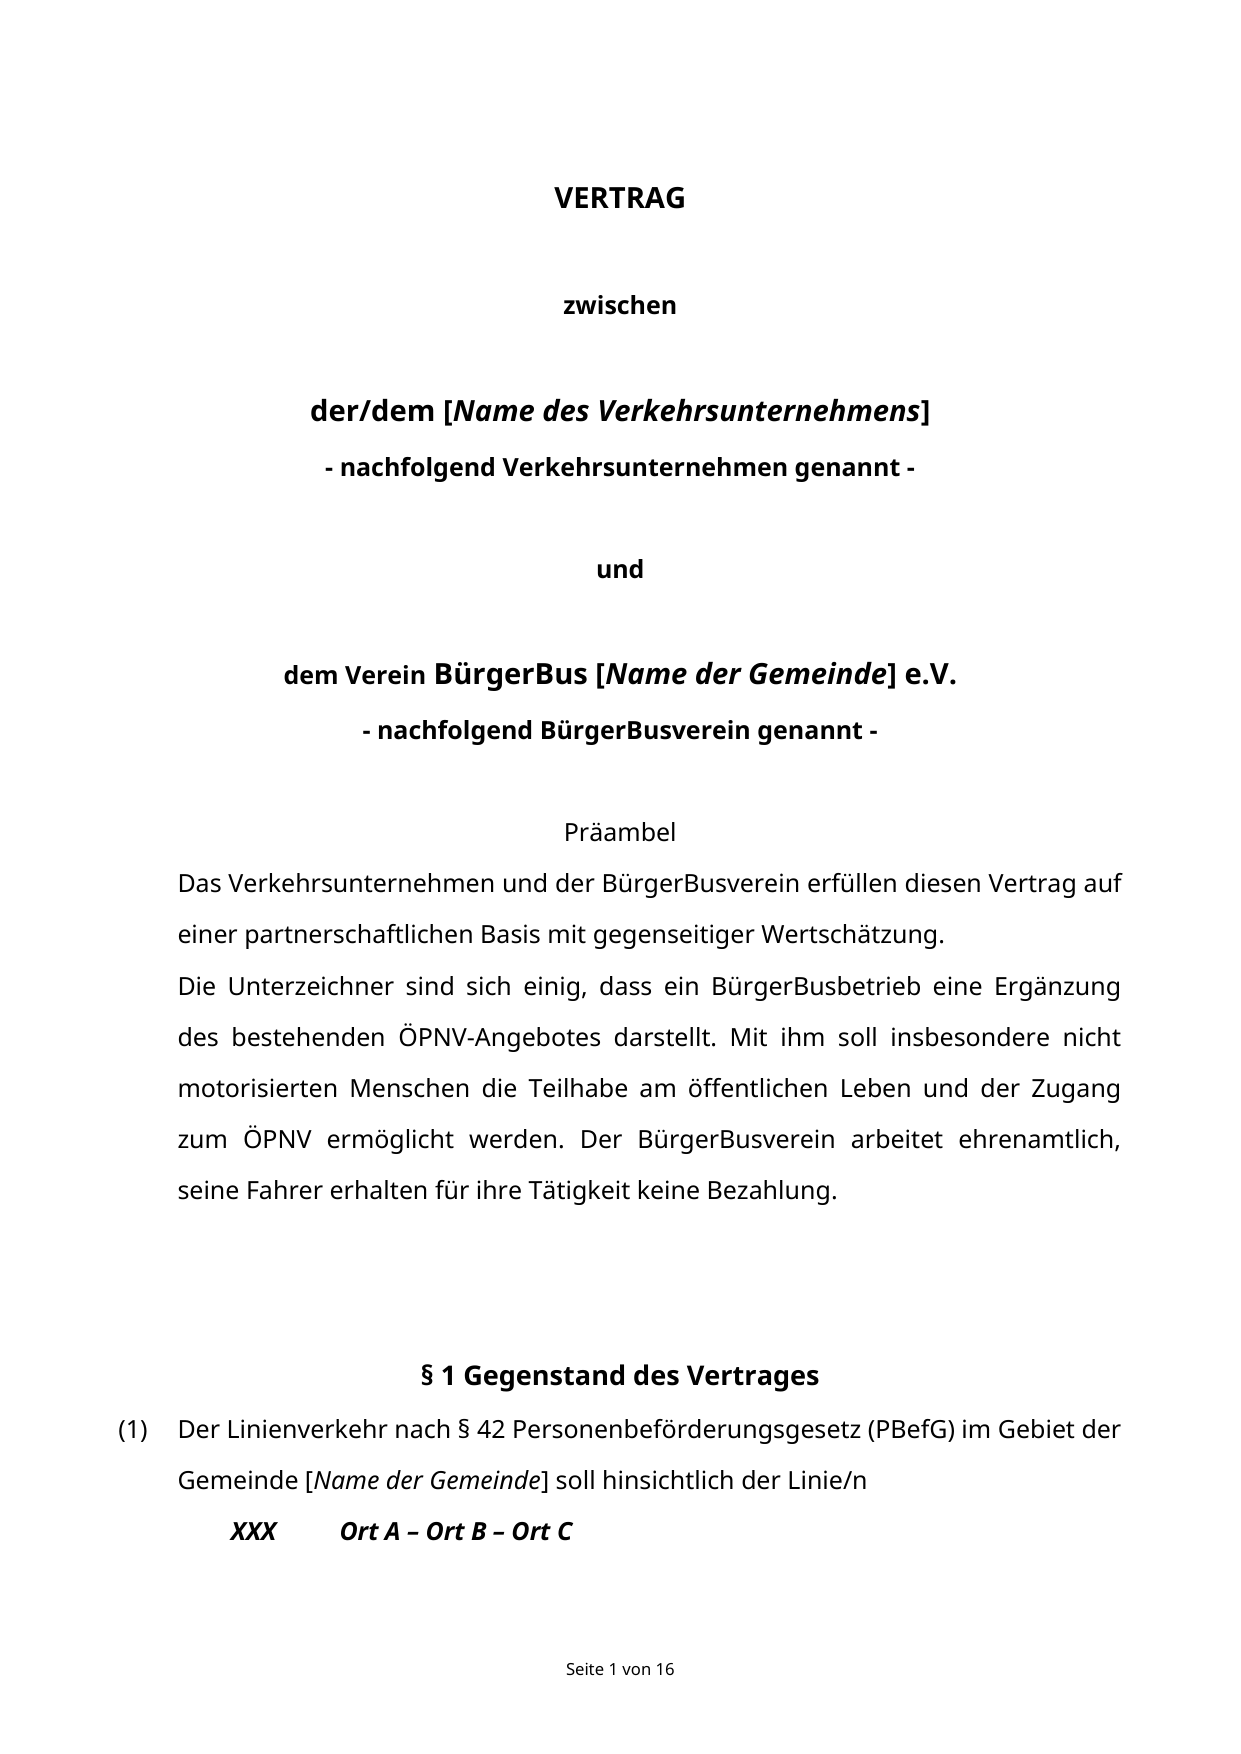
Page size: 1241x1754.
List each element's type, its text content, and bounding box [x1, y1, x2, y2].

text und [118, 551, 1122, 585]
list Der Linienverkehr nach § 42 Personenbeförderungsgesetz (PBefG) im Gebiet der Gemeinde [Name der Gemeinde] soll hinsichtlich der Linie/n [118, 1412, 1122, 1497]
text Das Verkehrsunternehmen und der BürgerBusverein erfüllen diesen Vertrag auf einer partnerschaftlichen Basis mit gegenseitiger Wertschätzung. [118, 866, 1122, 951]
title VERTRAG [118, 177, 1122, 217]
text - nachfolgend BürgerBusverein genannt - [118, 713, 1122, 747]
text XXX Ort A – Ort B – Ort C [231, 1514, 1122, 1548]
text Präambel [118, 815, 1122, 849]
text zwischen [118, 288, 1122, 322]
text Die Unterzeichner sind sich einig, dass ein BürgerBusbetrieb eine Ergänzung des bestehenden ÖPNV-Angebotes darstellt. Mit ihm soll insbesondere nicht motorisierten Menschen die Teilhabe am öffentlichen Leben und der Zugang zum ÖPNV ermöglicht werden. Der BürgerBusverein arbeitet ehrenamtlich, seine Fahrer erhalten für ihre Tätigkeit keine Bezahlung. [118, 968, 1122, 1206]
text § 1 Gegenstand des Vertrages [118, 1357, 1122, 1393]
text der/dem [Name des Verkehrsunternehmens] [118, 390, 1122, 429]
text dem Verein BürgerBus [Name der Gemeinde] e.V. [118, 653, 1122, 693]
text - nachfolgend Verkehrsunternehmen genannt - [118, 449, 1122, 483]
